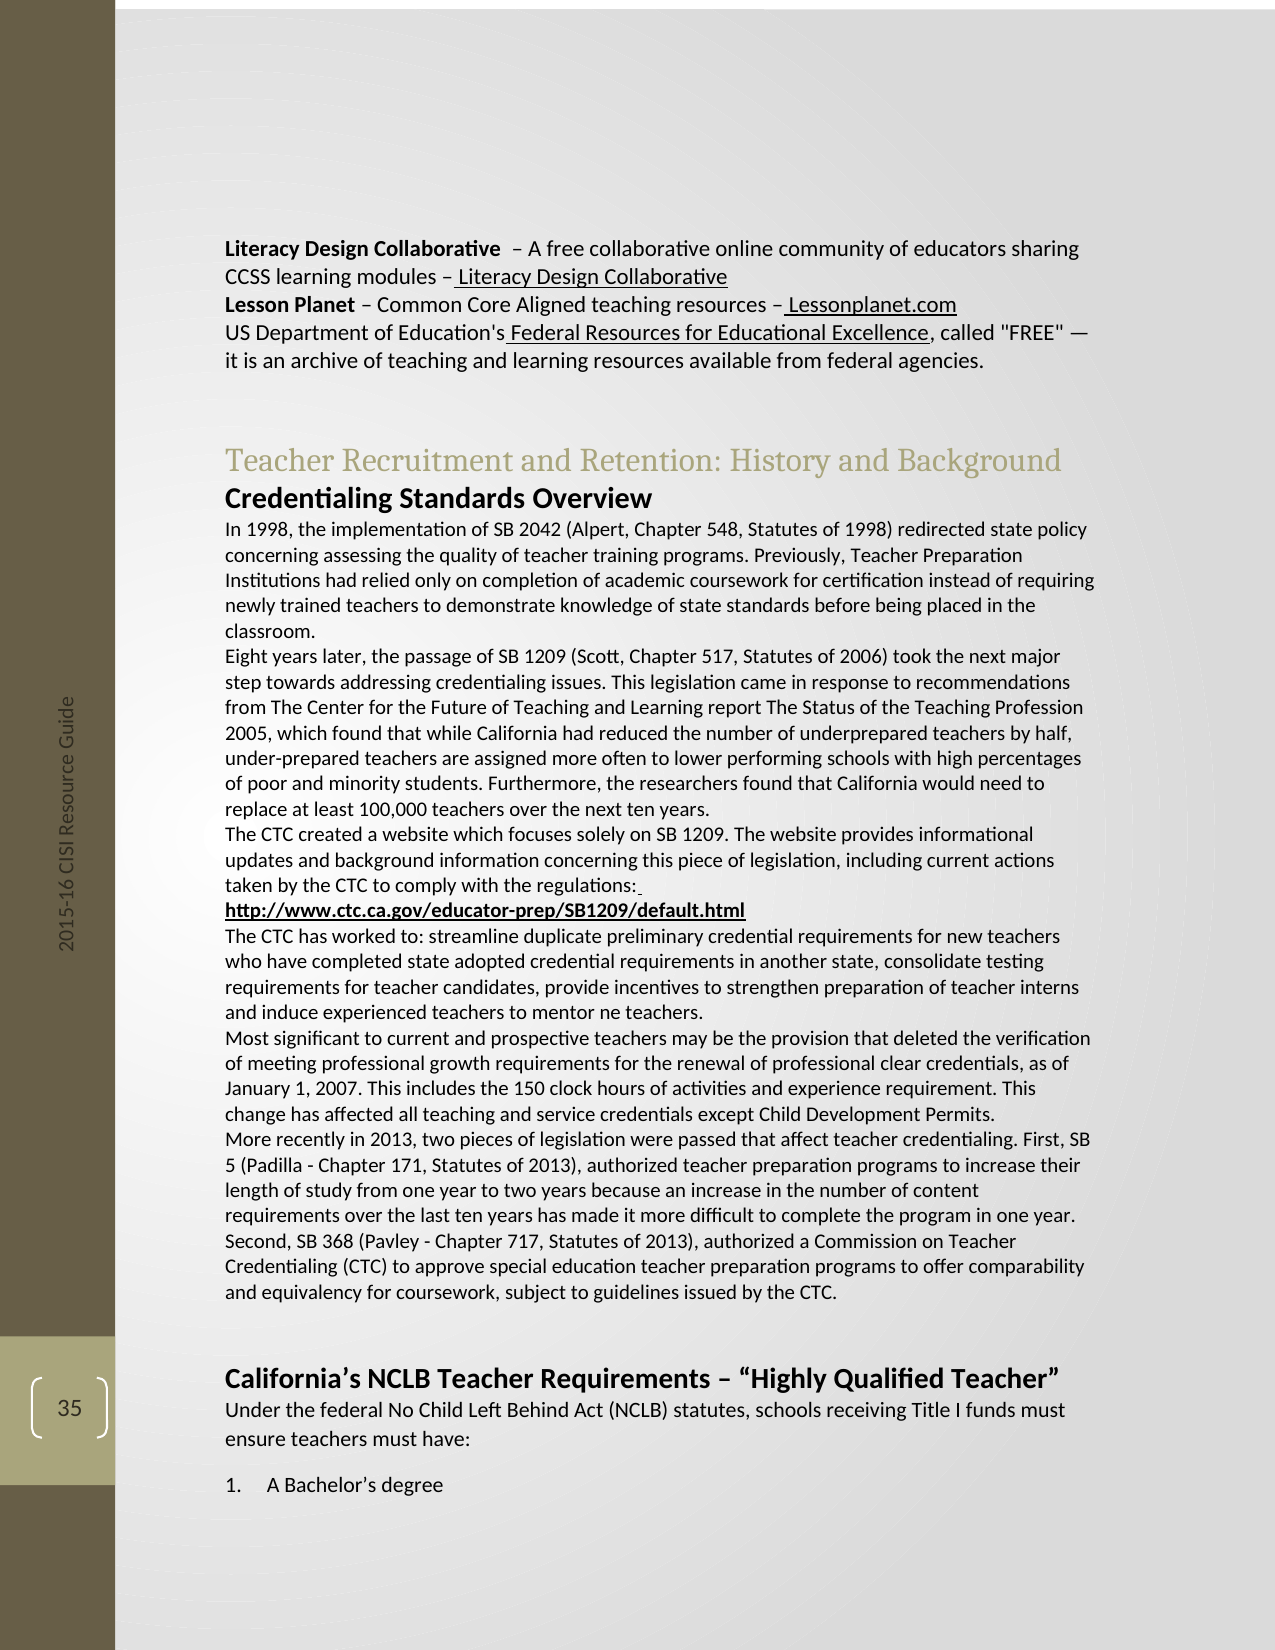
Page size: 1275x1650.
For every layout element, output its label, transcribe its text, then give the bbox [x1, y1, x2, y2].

text US Department of Education's Federal Resources for Educational Excellence, called "FREE" — it is an archive of teaching and learning resources available from federal agencies. [225, 318, 1097, 374]
subtitle California’s NCLB Teacher Requirements – “Highly Qualified Teacher” [225, 1360, 1097, 1396]
text More recently in 2013, two pieces of legislation were passed that affect teacher credentialing. First, SB 5 (Padilla - Chapter 171, Statutes of 2013), authorized teacher preparation programs to increase their length of study from one year to two years because an increase in the number of content requirements over the last ten years has made it more difficult to complete the program in one year. Second, SB 368 (Pavley - Chapter 717, Statutes of 2013), authorized a Commission on Teacher Credentialing (CTC) to approve special education teacher preparation programs to offer comparability and equivalency for coursework, subject to guidelines issued by the CTC. [225, 1126, 1097, 1304]
text Most significant to current and prospective teachers may be the provision that deleted the verification of meeting professional growth requirements for the renewal of professional clear credentials, as of January 1, 2007. This includes the 150 clock hours of activities and experience requirement. This change has affected all teaching and service credentials except Child Development Permits. [225, 1025, 1097, 1126]
text The CTC has worked to: streamline duplicate preliminary credential requirements for new teachers who have completed state adopted credential requirements in another state, consolidate testing requirements for teacher candidates, provide incentives to strengthen preparation of teacher interns and induce experienced teachers to mentor ne teachers. [225, 923, 1097, 1025]
subtitle Teacher Recruitment and Retention: History and Background [225, 441, 1097, 479]
text In 1998, the implementation of SB 2042 (Alpert, Chapter 548, Statutes of 1998) redirected state policy concerning assessing the quality of teacher training programs. Previously, Teacher Preparation Institutions had relied only on completion of academic coursework for certification instead of requiring newly trained teachers to demonstrate knowledge of state standards before being placed in the classroom. [225, 516, 1097, 643]
text Credentialing Standards Overview [225, 479, 1097, 516]
text 1. A Bachelor’s degree [225, 1471, 1097, 1498]
text Under the federal No Child Left Behind Act (NCLB) statutes, schools receiving Title I funds must ensure teachers must have: [225, 1396, 1097, 1452]
text The CTC created a website which focuses solely on SB 1209. The website provides informational updates and background information concerning this piece of legislation, including current actions taken by the CTC to comply with the regulations: http://www.ctc.ca.gov/educator-prep/SB1209/default.html [225, 821, 1097, 923]
text Literacy Design Collaborative – A free collaborative online community of educators sharing CCSS learning modules – Literacy Design Collaborative [225, 234, 1097, 290]
text Lesson Planet – Common Core Aligned teaching resources – Lessonplanet.com [225, 290, 1097, 318]
text Eight years later, the passage of SB 1209 (Scott, Chapter 517, Statutes of 2006) took the next major step towards addressing credentialing issues. This legislation came in response to recommendations from The Center for the Future of Teaching and Learning report The Status of the Teaching Profession 2005, which found that while California had reduced the number of underprepared teachers by half, under-prepared teachers are assigned more often to lower performing schools with high percentages of poor and minority students. Furthermore, the researchers found that California would need to replace at least 100,000 teachers over the next ten years. [225, 643, 1097, 821]
